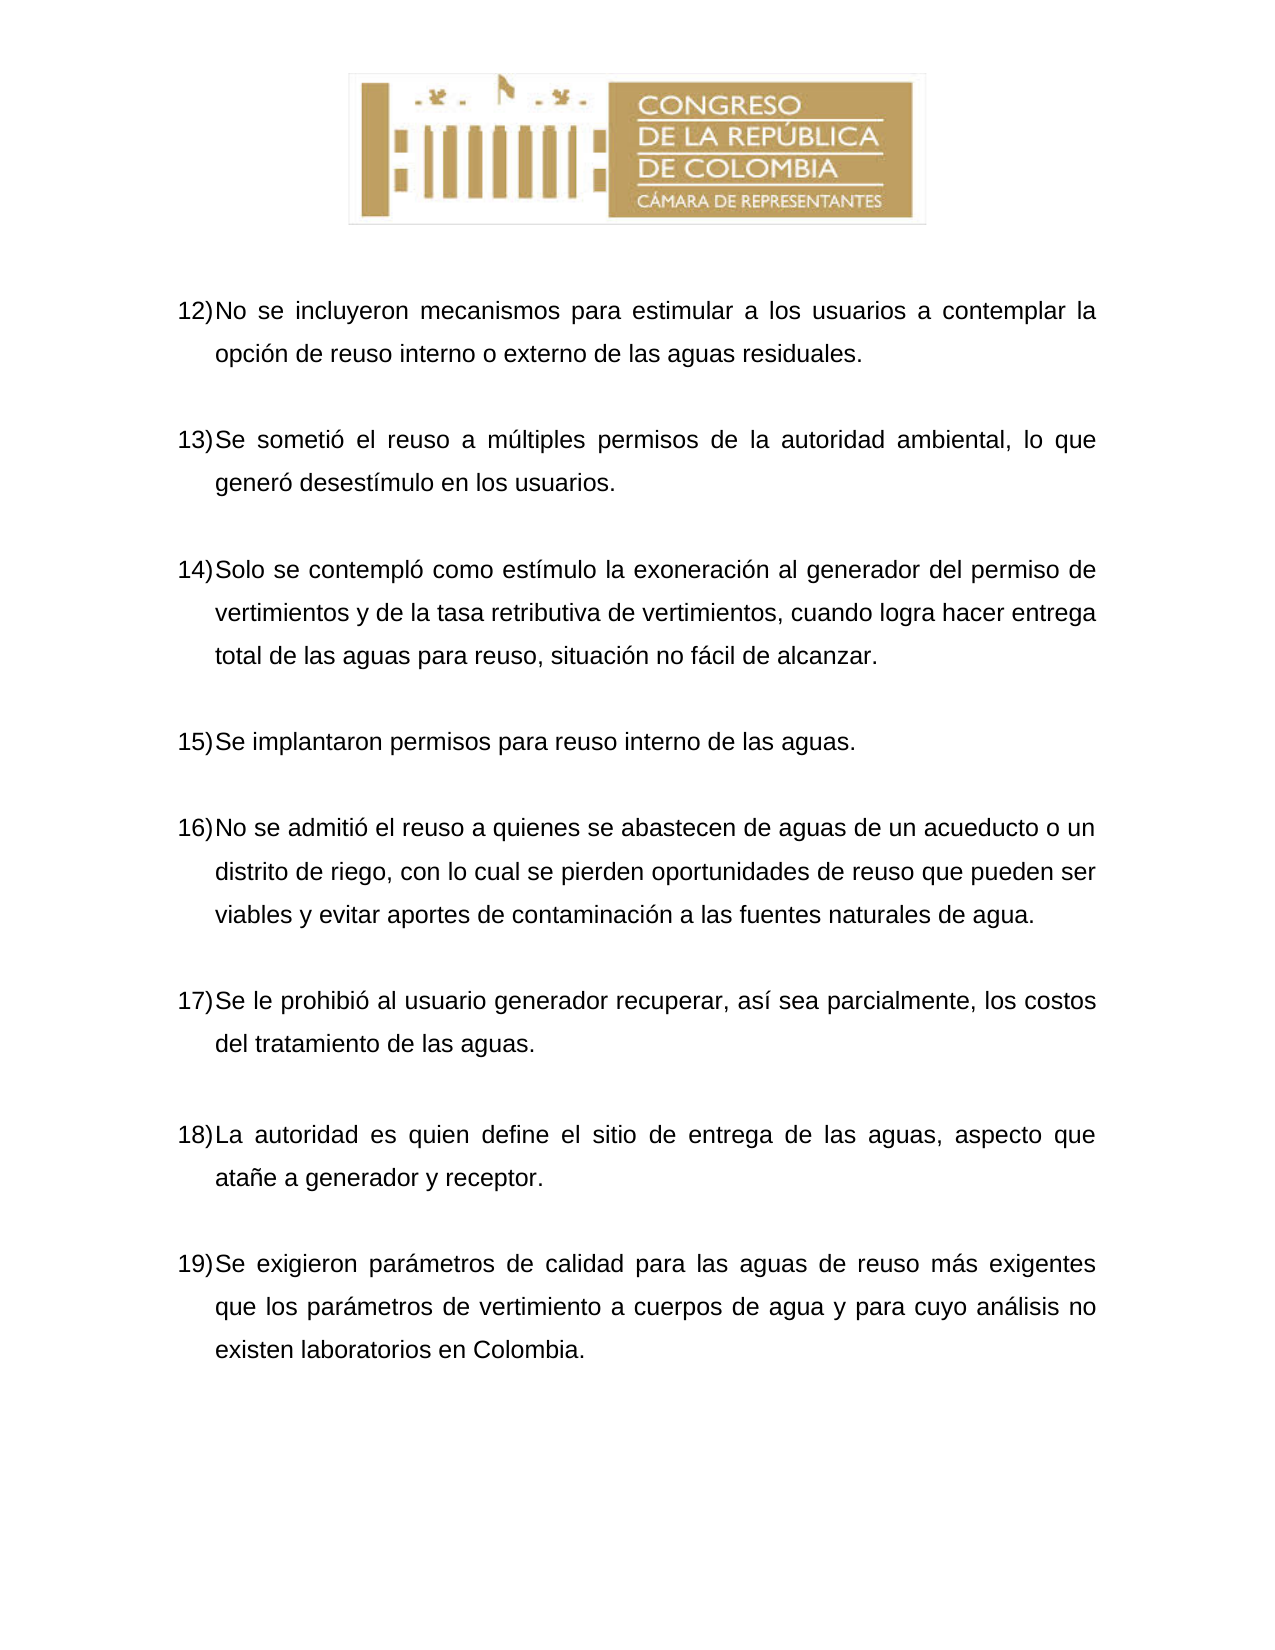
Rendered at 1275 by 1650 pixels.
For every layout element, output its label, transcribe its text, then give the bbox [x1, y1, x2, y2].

list Se implantaron permisos para reuso interno de las aguas. [177, 727, 1098, 756]
list No se incluyeron mecanismos para estimular a los usuarios a contemplar la opción de reuso interno o externo de las aguas residuales. [177, 296, 1098, 368]
list Se exigieron parámetros de calidad para las aguas de reuso más exigentes que los parámetros de vertimiento a cuerpos de agua y para cuyo análisis no existen laboratorios en Colombia. [177, 1249, 1098, 1364]
list Se sometió el reuso a múltiples permisos de la autoridad ambiental, lo que generó desestímulo en los usuarios. [177, 425, 1098, 497]
list Se le prohibió al usuario generador recuperar, así sea parcialmente, los costos del tratamiento de las aguas. [177, 986, 1098, 1058]
list No se admitió el reuso a quienes se abastecen de aguas de un acueducto o un distrito de riego, con lo cual se pierden oportunidades de reuso que pueden ser viables y evitar aportes de contaminación a las fuentes naturales de agua. [177, 813, 1098, 928]
picture [348, 73, 927, 225]
list La autoridad es quien define el sitio de entrega de las aguas, aspecto que atañe a generador y receptor. [177, 1120, 1098, 1192]
list Solo se contempló como estímulo la exoneración al generador del permiso de vertimientos y de la tasa retributiva de vertimientos, cuando logra hacer entrega total de las aguas para reuso, situación no fácil de alcanzar. [177, 555, 1098, 670]
